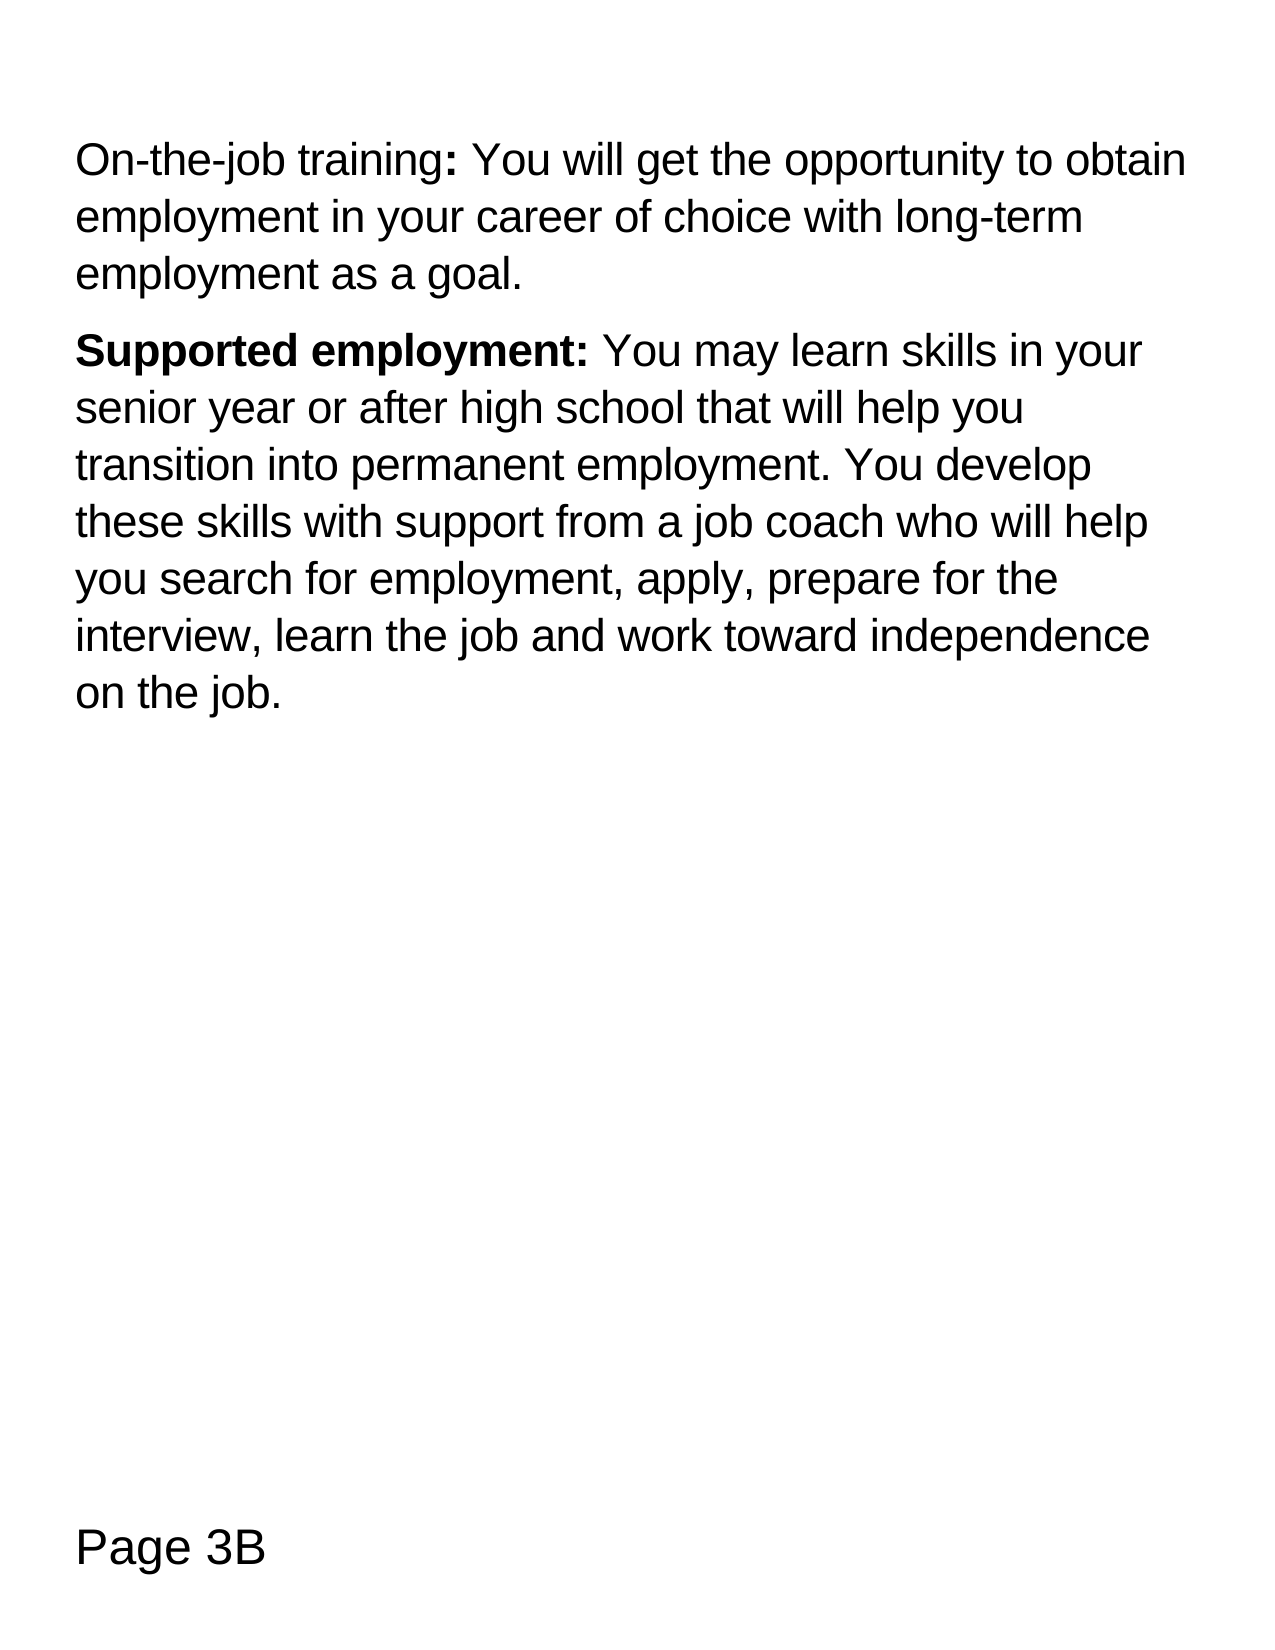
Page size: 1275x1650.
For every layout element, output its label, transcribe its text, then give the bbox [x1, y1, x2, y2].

subtitle Supported employment: You may learn skills in your senior year or after high school that will help you transition into permanent employment. You develop these skills with support from a job coach who will help you search for employment, apply, prepare for the interview, learn the job and work toward independence on the job. [75, 324, 1200, 718]
subtitle On-the-job training: You will get the opportunity to obtain employment in your career of choice with long-term employment as a goal. [75, 132, 1200, 299]
